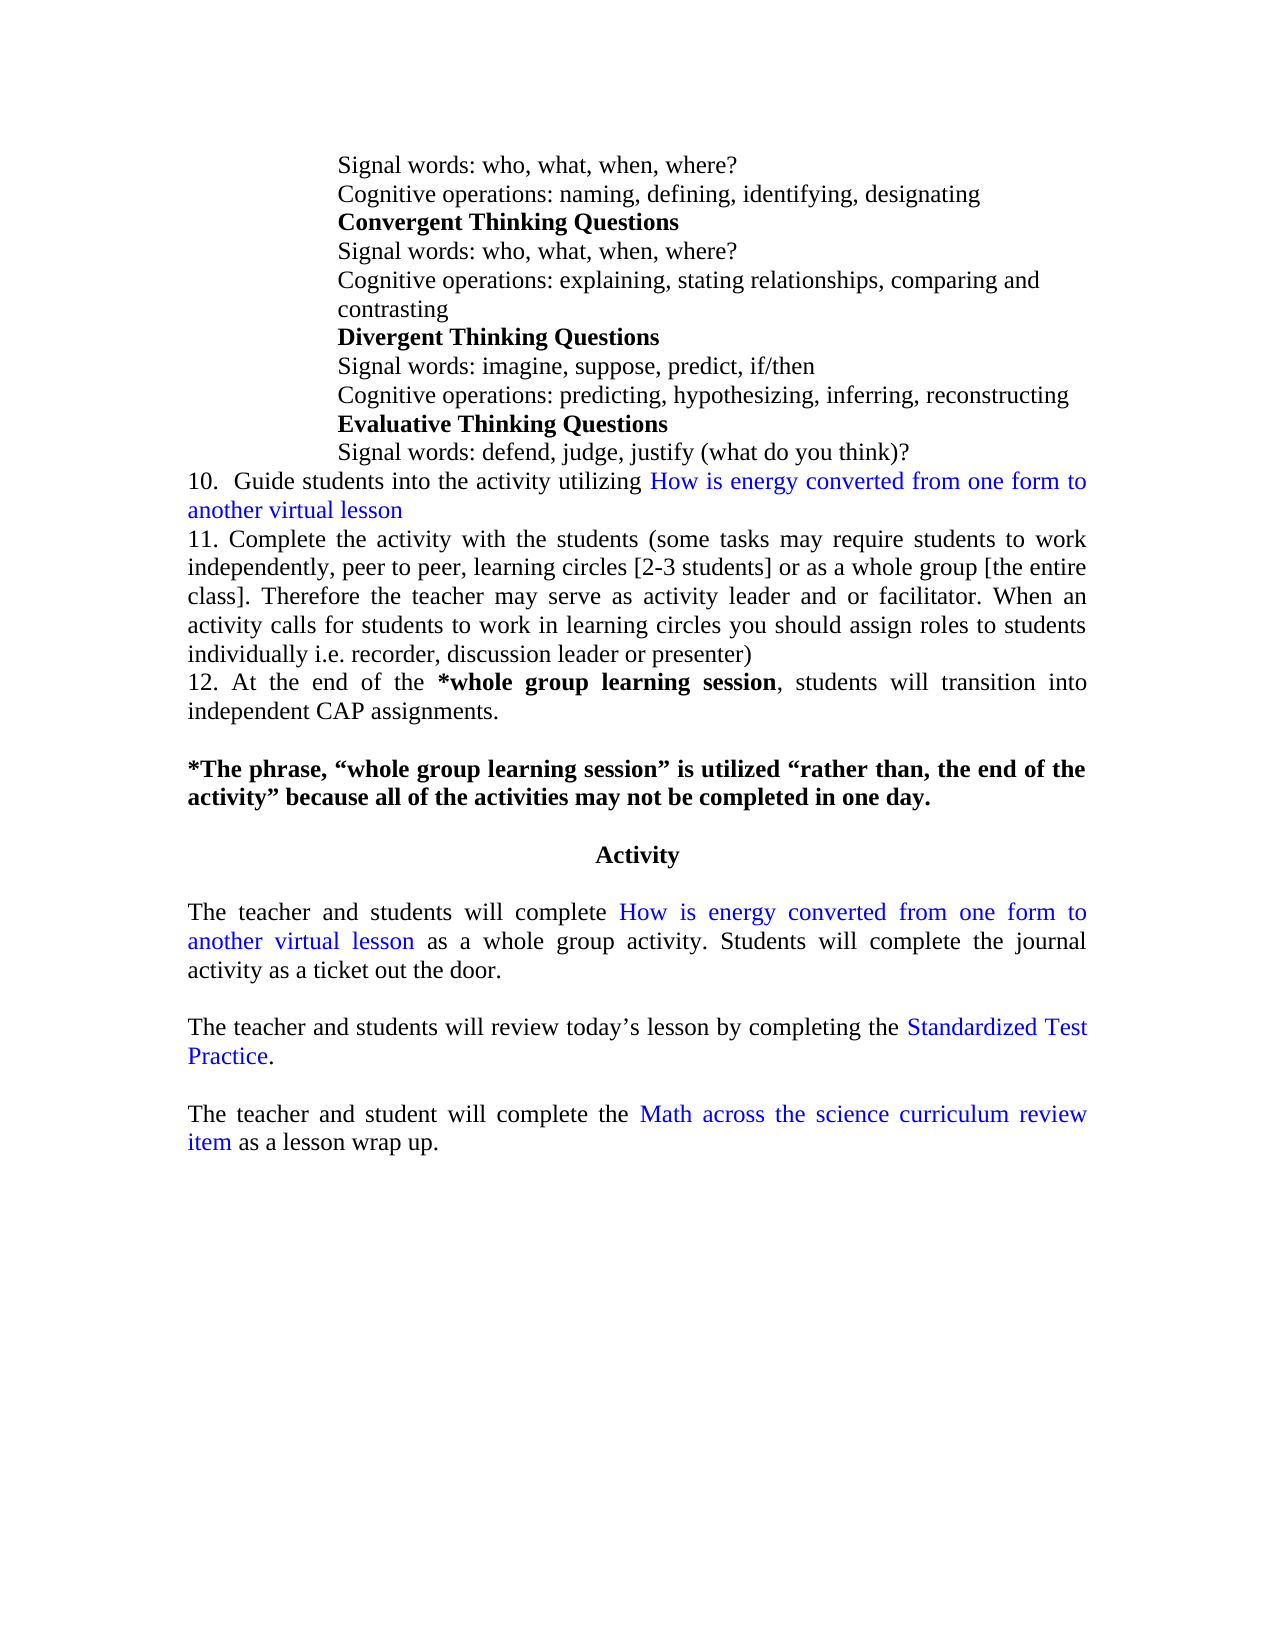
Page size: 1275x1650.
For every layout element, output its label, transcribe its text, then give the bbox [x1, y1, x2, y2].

text Signal words: defend, judge, justify (what do you think)? [187, 437, 1087, 466]
text Divergent Thinking Questions [187, 322, 1087, 351]
text Signal words: who, what, when, where? [187, 150, 1087, 179]
text Signal words: who, what, when, where? [187, 236, 1087, 265]
text The teacher and students will complete How is energy converted from one form to another virtual lesson as a whole group activity. Students will complete the journal activity as a ticket out the door. [187, 897, 1087, 984]
text Cognitive operations: explaining, stating relationships, comparing and [337, 265, 1087, 294]
text *The phrase, “whole group learning session” is utilized “rather than, the end of the activity” because all of the activities may not be completed in one day. [187, 754, 1087, 811]
text The teacher and students will review today’s lesson by completing the Standardized Test Practice. [187, 1012, 1087, 1070]
text Activity [187, 840, 1087, 869]
text 10. Guide students into the activity utilizing How is energy converted from one form to another virtual lesson [187, 466, 1087, 524]
text The teacher and student will complete the Math across the science curriculum review item as a lesson wrap up. [187, 1099, 1087, 1156]
text 11. Complete the activity with the students (some tasks may require students to work independently, peer to peer, learning circles [2-3 students] or as a whole group [the entire class]. Therefore the teacher may serve as activity leader and or facilitator. When an activity calls for students to work in learning circles you should assign roles to students individually i.e. recorder, discussion leader or presenter) [187, 524, 1087, 667]
text Cognitive operations: naming, defining, identifying, designating [187, 179, 1087, 207]
text contrasting [337, 294, 1087, 322]
text Evaluative Thinking Questions [187, 409, 1087, 437]
text Convergent Thinking Questions [262, 207, 1087, 236]
text Cognitive operations: predicting, hypothesizing, inferring, reconstructing [337, 380, 1087, 409]
text Signal words: imagine, suppose, predict, if/then [187, 351, 1087, 380]
text 12. At the end of the *whole group learning session, students will transition into independent assignments. [187, 667, 1087, 725]
